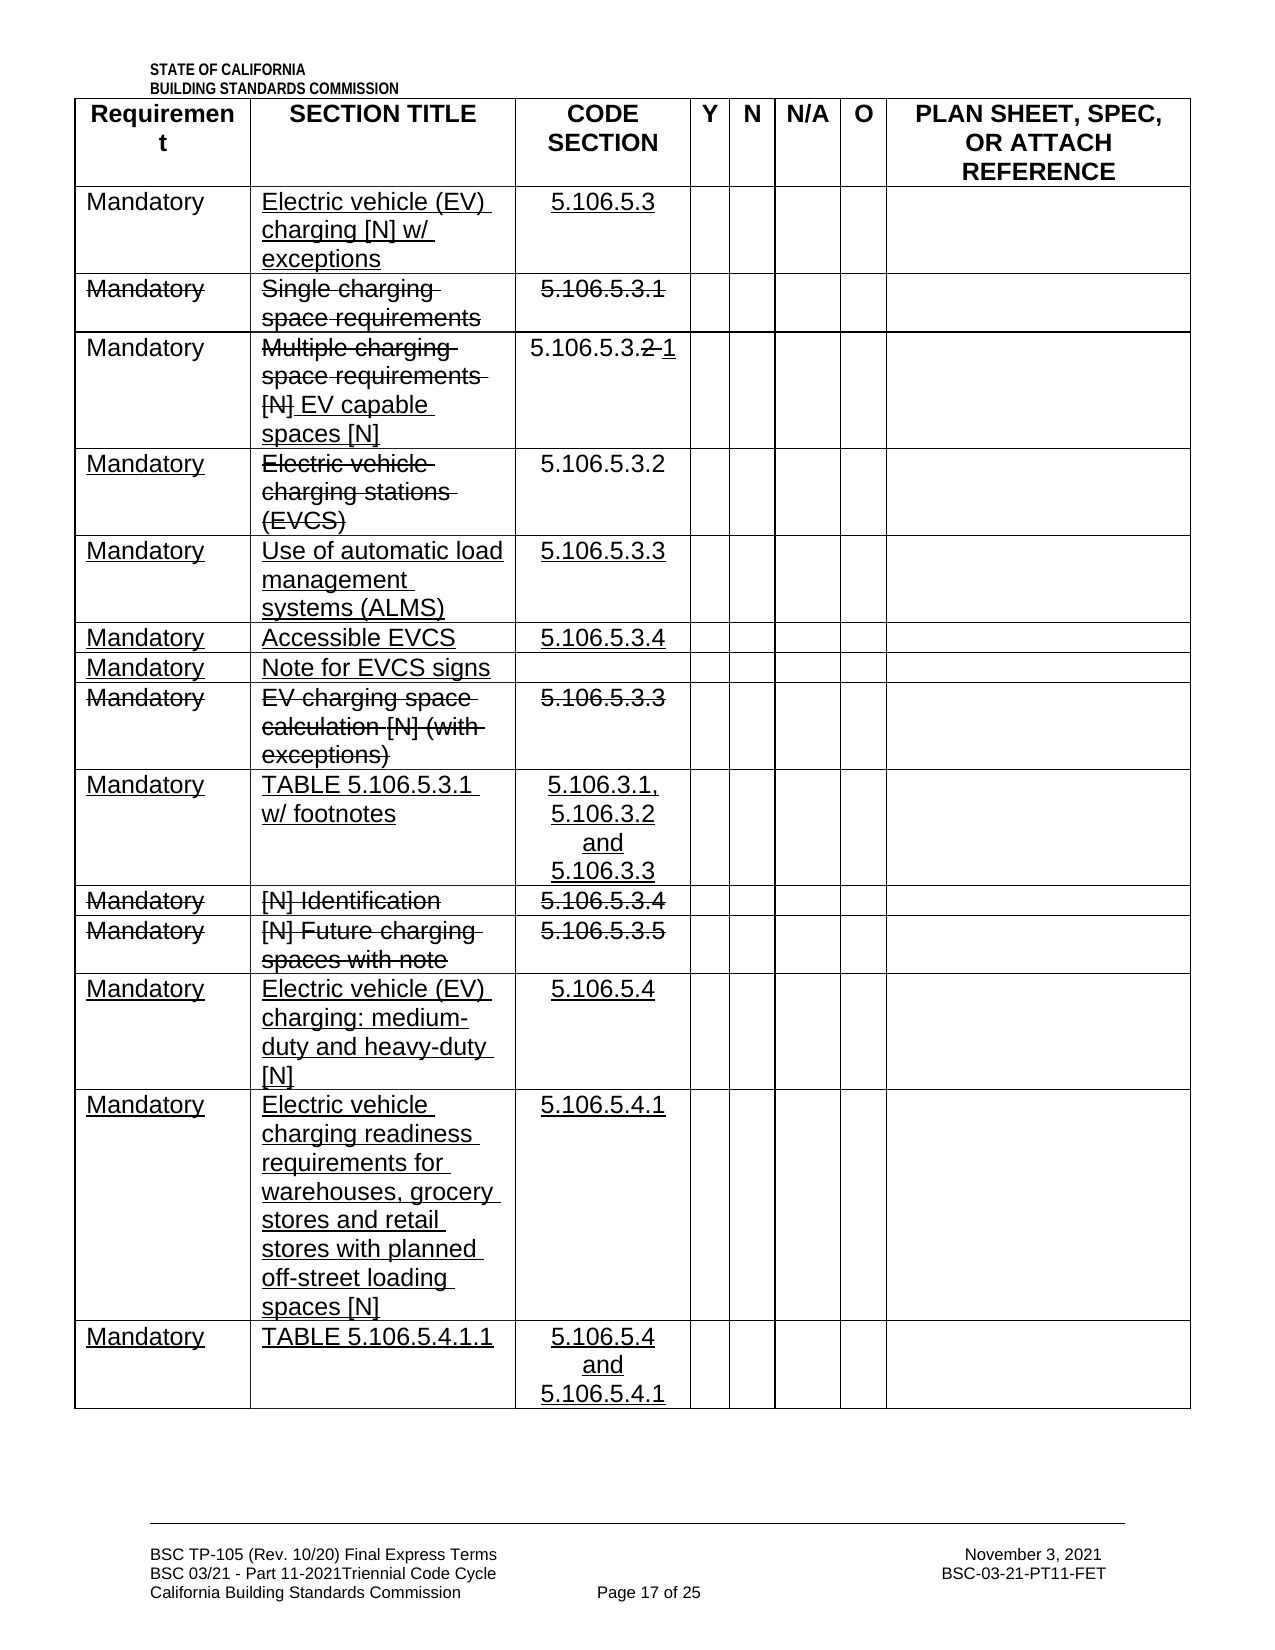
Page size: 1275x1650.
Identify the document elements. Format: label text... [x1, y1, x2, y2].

table_cell Mandatory [76, 974, 250, 1089]
table_cell 5.106.5.4 and 5.106.5.4.1 [516, 1321, 690, 1408]
table_cell [776, 974, 840, 1089]
table_cell [887, 536, 1190, 622]
table_cell Mandatory [76, 886, 250, 915]
table_cell [841, 1321, 886, 1408]
table_cell Electric vehicle charging readiness requirements for warehouses, grocery stores and retail stores with planned off-street loading spaces [N] [251, 1090, 515, 1320]
table_cell [841, 653, 886, 682]
table_cell 5.106.5.3.2 1 [516, 333, 690, 447]
table_cell Electric vehicle (EV) charging [N] w/ exceptions [251, 187, 515, 273]
table_cell Single charging space requirements [251, 274, 515, 331]
table_cell [887, 187, 1190, 273]
table_cell [776, 623, 840, 652]
table_cell [730, 916, 774, 973]
table_cell [776, 333, 840, 447]
table_cell Mandatory [76, 653, 250, 682]
table_cell [776, 653, 840, 682]
table_cell 5.106.5.3.1 [516, 274, 690, 331]
table_cell Multiple charging space requirements [N] EV capable spaces [N] [251, 333, 515, 447]
table_cell [776, 187, 840, 273]
table_cell Mandatory [76, 916, 250, 973]
table_header SECTION TITLE [251, 99, 515, 186]
table_cell [730, 683, 774, 769]
table_cell [691, 187, 729, 273]
table_cell [887, 274, 1190, 331]
table_cell [841, 683, 886, 769]
table_cell [691, 683, 729, 769]
table_cell [887, 886, 1190, 915]
table_cell [887, 1090, 1190, 1320]
table_cell 5.106.5.3.4 [516, 623, 690, 652]
table_cell [841, 770, 886, 885]
table_header PLAN SHEET, SPEC, OR ATTACH REFERENCE [887, 99, 1190, 186]
table_cell [730, 449, 774, 535]
table_cell 5.106.5.4.1 [516, 1090, 690, 1320]
table_cell Mandatory [76, 683, 250, 769]
table_header Requirement [76, 99, 250, 186]
table_header N [730, 99, 774, 186]
table_cell Accessible EVCS [251, 623, 515, 652]
table_cell [887, 449, 1190, 535]
table_cell [841, 333, 886, 447]
table_cell [841, 274, 886, 331]
table_cell [730, 770, 774, 885]
table_cell 5.106.5.3.3 [516, 536, 690, 622]
table_cell [841, 1090, 886, 1320]
table_cell 5.106.5.3.2 [516, 449, 690, 535]
table_cell 5.106.5.3.3 [516, 683, 690, 769]
table_cell [887, 333, 1190, 447]
table_cell [516, 653, 690, 682]
table_header O [841, 99, 886, 186]
table_cell [841, 886, 886, 915]
table_cell [841, 974, 886, 1089]
table_cell [776, 1321, 840, 1408]
table_cell [691, 916, 729, 973]
table_cell [887, 974, 1190, 1089]
table_cell Mandatory [76, 449, 250, 535]
table_cell [691, 886, 729, 915]
table_cell Mandatory [76, 187, 250, 273]
table_cell [841, 623, 886, 652]
table_cell [730, 274, 774, 331]
table_cell 5.106.3.1, 5.106.3.2 and 5.106.3.3 [516, 770, 690, 885]
table_cell [776, 916, 840, 973]
table_cell [730, 536, 774, 622]
table_cell [691, 653, 729, 682]
table_cell [887, 1321, 1190, 1408]
table_cell Electric vehicle (EV) charging: medium-duty and heavy-duty [N] [251, 974, 515, 1089]
table_cell [887, 916, 1190, 973]
table_cell Mandatory [76, 1090, 250, 1320]
table_cell Mandatory [76, 770, 250, 885]
table_cell [691, 274, 729, 331]
table_cell [730, 333, 774, 447]
table_cell [691, 536, 729, 622]
table_cell [776, 770, 840, 885]
table_cell [730, 653, 774, 682]
table_cell [691, 623, 729, 652]
table_cell [730, 1321, 774, 1408]
table_cell [730, 1090, 774, 1320]
table_cell [691, 770, 729, 885]
table_cell [776, 1090, 840, 1320]
table_cell Note for EVCS signs [251, 653, 515, 682]
table_cell [N] Future charging spaces with note [251, 916, 515, 973]
table_cell [776, 536, 840, 622]
table_cell [887, 623, 1190, 652]
table_cell [730, 974, 774, 1089]
table_cell [776, 886, 840, 915]
table_cell Mandatory [76, 536, 250, 622]
table_cell [776, 449, 840, 535]
table_cell 5.106.5.4 [516, 974, 690, 1089]
table_cell 5.106.5.3 [516, 187, 690, 273]
table_cell Mandatory [76, 1321, 250, 1408]
table_cell [841, 187, 886, 273]
table_cell [730, 886, 774, 915]
table_cell [691, 449, 729, 535]
table_cell 5.106.5.3.5 [516, 916, 690, 973]
table_cell [887, 683, 1190, 769]
table_cell [887, 653, 1190, 682]
table_cell [730, 187, 774, 273]
table_cell [691, 974, 729, 1089]
table_header N/A [776, 99, 840, 186]
table_cell TABLE 5.106.5.3.1 w/ footnotes [251, 770, 515, 885]
table_header CODE SECTION [516, 99, 690, 186]
table_cell [730, 623, 774, 652]
table_cell [776, 683, 840, 769]
table_cell EV charging space calculation [N] (with exceptions) [251, 683, 515, 769]
table_cell TABLE 5.106.5.4.1.1 [251, 1321, 515, 1408]
table_cell 5.106.5.3.4 [516, 886, 690, 915]
table_cell Electric vehicle charging stations (EVCS) [251, 449, 515, 535]
table_cell [887, 770, 1190, 885]
table_cell Mandatory [76, 274, 250, 331]
table_cell Use of automatic load management systems (ALMS) [251, 536, 515, 622]
table_cell [691, 1090, 729, 1320]
table_header Y [691, 99, 729, 186]
table_cell Mandatory [76, 623, 250, 652]
table_cell [841, 449, 886, 535]
table_cell [691, 333, 729, 447]
table_cell [841, 536, 886, 622]
table_cell Mandatory [76, 333, 250, 447]
table_cell [841, 916, 886, 973]
table_cell [N] Identification [251, 886, 515, 915]
table_cell [691, 1321, 729, 1408]
table_cell [776, 274, 840, 331]
